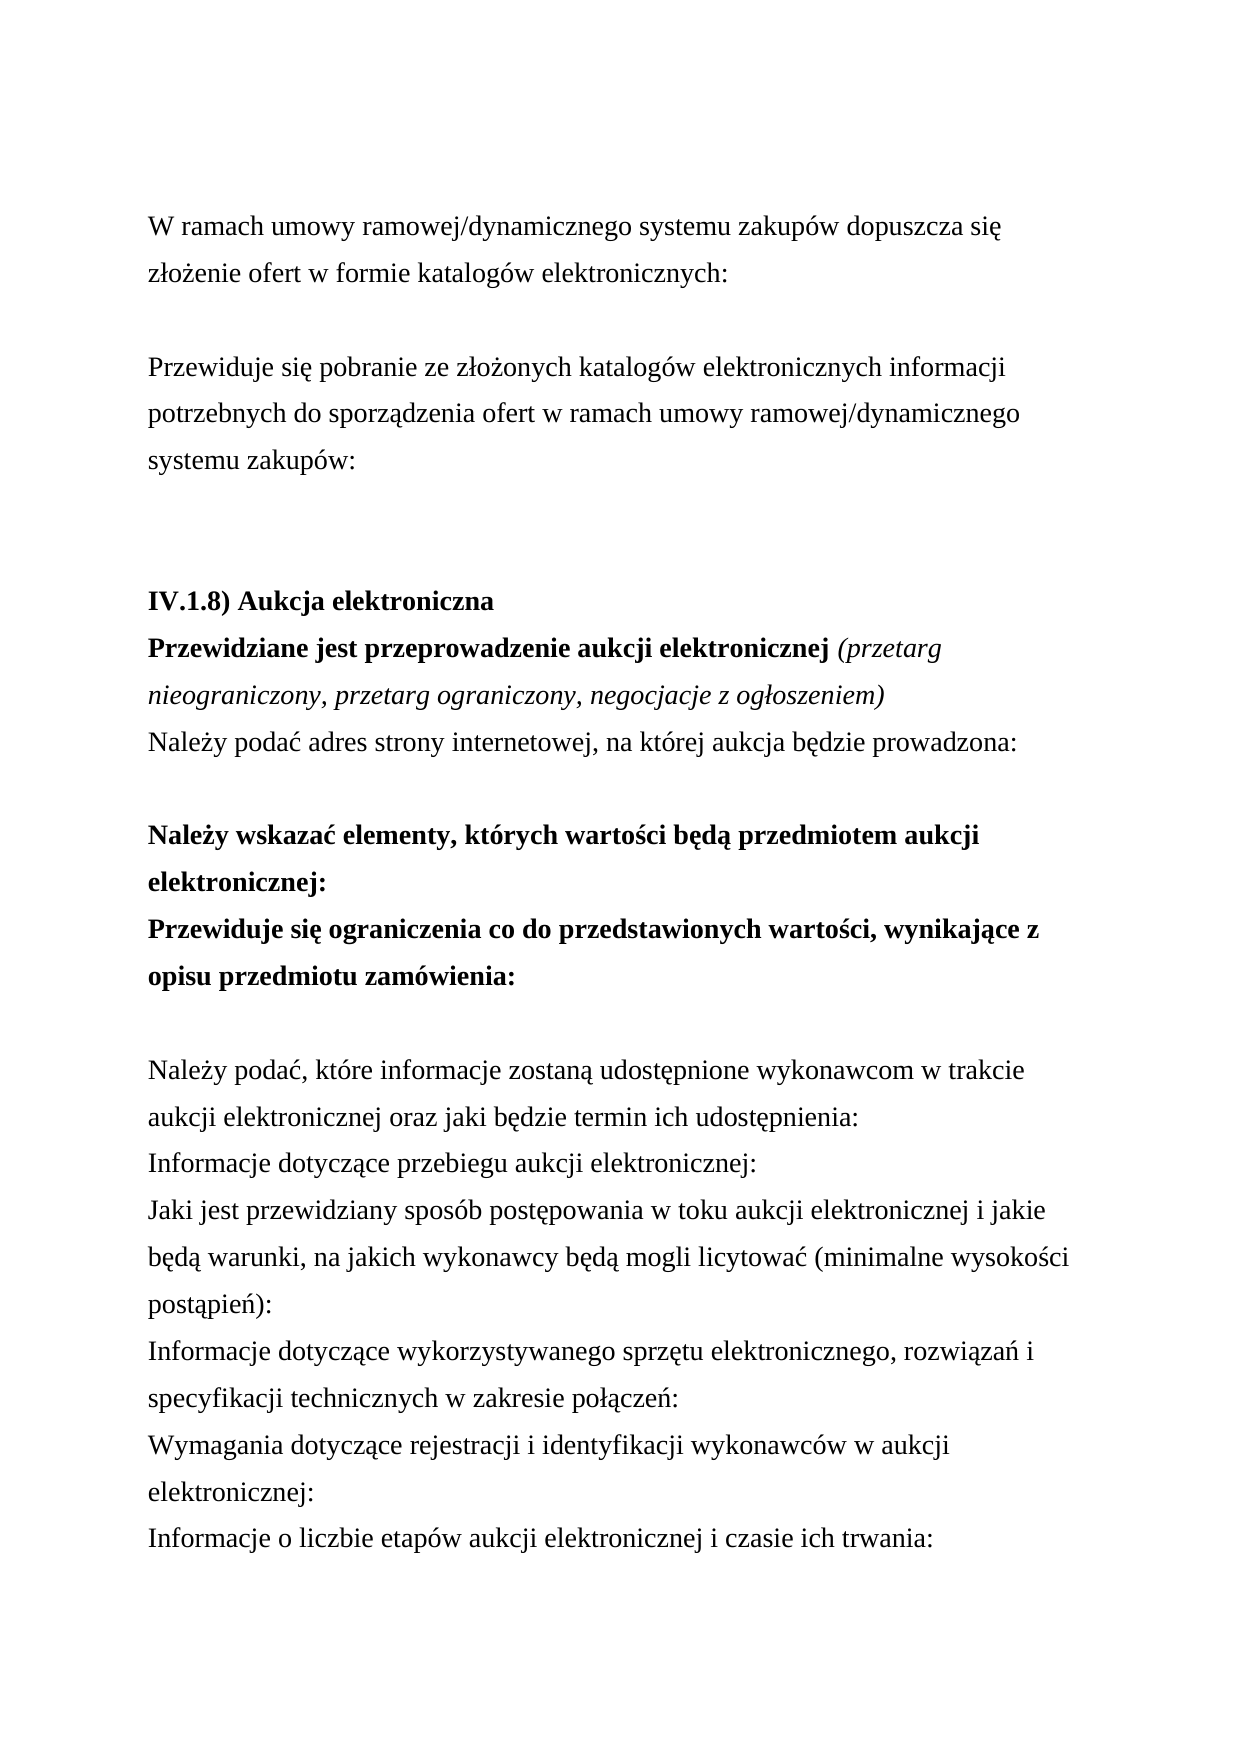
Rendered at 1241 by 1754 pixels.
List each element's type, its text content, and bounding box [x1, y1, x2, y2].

text IV.1.8) Aukcja elektroniczna Przewidziane jest przeprowadzenie aukcji elektronicznej (przetarg nieograniczony, przetarg ograniczony, negocjacje z ogłoszeniem) Należy podać adres strony internetowej, na której aukcja będzie prowadzona: Należy wskazać elementy, których wartości będą przedmiotem aukcji elektronicznej: Przewiduje się ograniczenia co do przedstawionych wartości, wynikające z opisu przedmiotu zamówienia: Należy podać, które informacje zostaną udostępnione wykonawcom w trakcie aukcji elektronicznej oraz jaki będzie termin ich udostępnienia: Informacje dotyczące przebiegu aukcji elektronicznej: Jaki jest przewidziany sposób postępowania w toku aukcji elektronicznej i jakie będą warunki, na jakich wykonawcy będą mogli licytować (minimalne wysokości postąpień): Informacje dotyczące wykorzystywanego sprzętu elektronicznego, rozwiązań i specyfikacji technicznych w zakresie połączeń: Wymagania dotyczące rejestracji i identyfikacji wykonawców w aukcji elektronicznej: Informacje o liczbie etapów aukcji elektronicznej i czasie ich trwania: [148, 523, 1093, 1554]
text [148, 148, 1093, 523]
